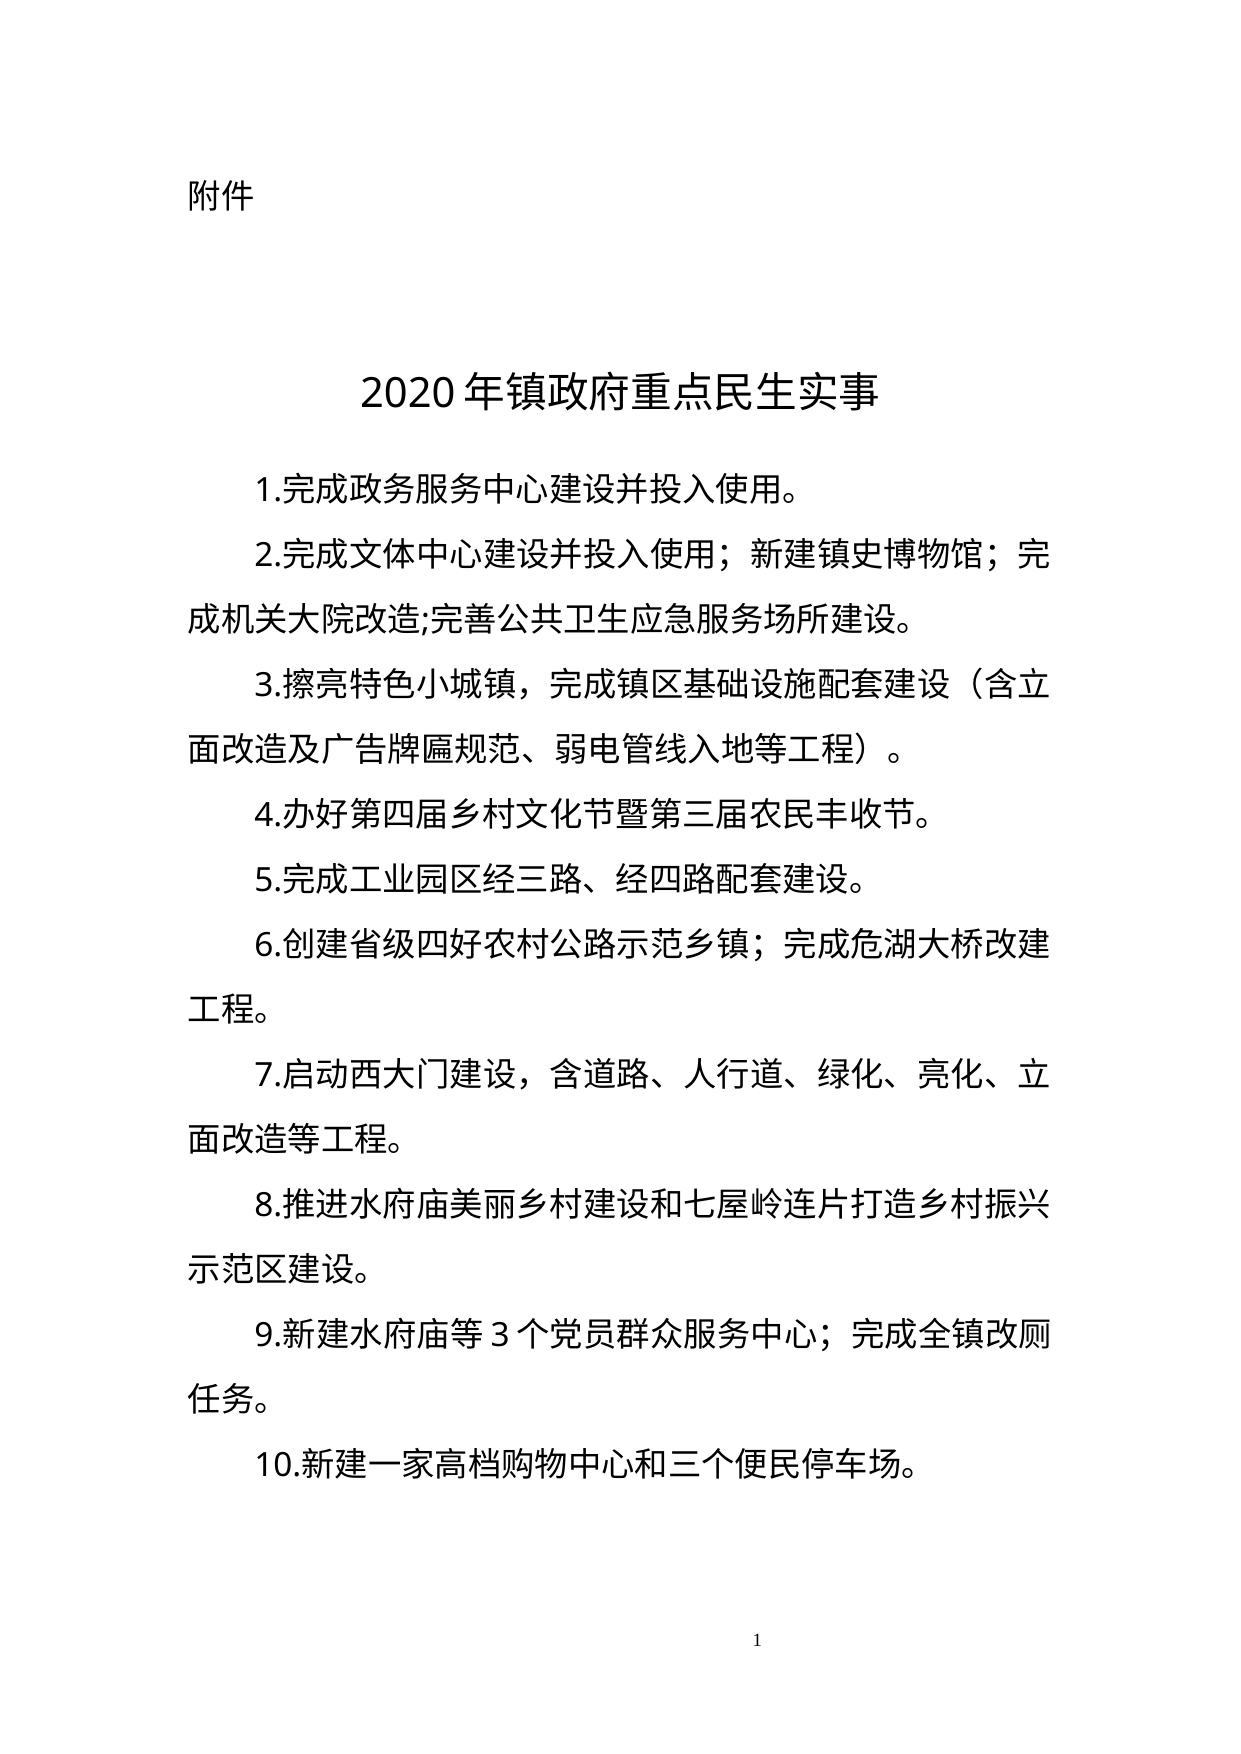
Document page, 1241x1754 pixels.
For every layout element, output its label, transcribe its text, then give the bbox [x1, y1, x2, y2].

text 5.完成工业园区经三路、经四路配套建设。 [187, 844, 1053, 909]
text 7.启动西大门建设，含道路、人行道、绿化、亮化、立面改造等工程。 [187, 1039, 1053, 1169]
text 附件 [187, 162, 1053, 227]
text 8.推进水府庙美丽乡村建设和七屋岭连片打造乡村振兴示范区建设。 [187, 1169, 1053, 1299]
text 3.擦亮特色小城镇，完成镇区基础设施配套建设（含立面改造及广告牌匾规范、弱电管线入地等工程）。 [187, 649, 1053, 779]
text 6.创建省级四好农村公路示范乡镇；完成危湖大桥改建工程。 [187, 909, 1053, 1039]
text 2020年镇政府重点民生实事 [187, 357, 1053, 422]
text 9.新建水府庙等3个党员群众服务中心；完成全镇改厕任务。 [187, 1299, 1053, 1429]
text 4.办好第四届乡村文化节暨第三届农民丰收节。 [187, 779, 1053, 844]
text 10.新建一家高档购物中心和三个便民停车场。 [187, 1429, 1053, 1494]
text 2.完成文体中心建设并投入使用；新建镇史博物馆；完成机关大院改造;完善公共卫生应急服务场所建设。 [187, 519, 1053, 649]
text 1.完成政务服务中心建设并投入使用。 [187, 454, 1053, 519]
